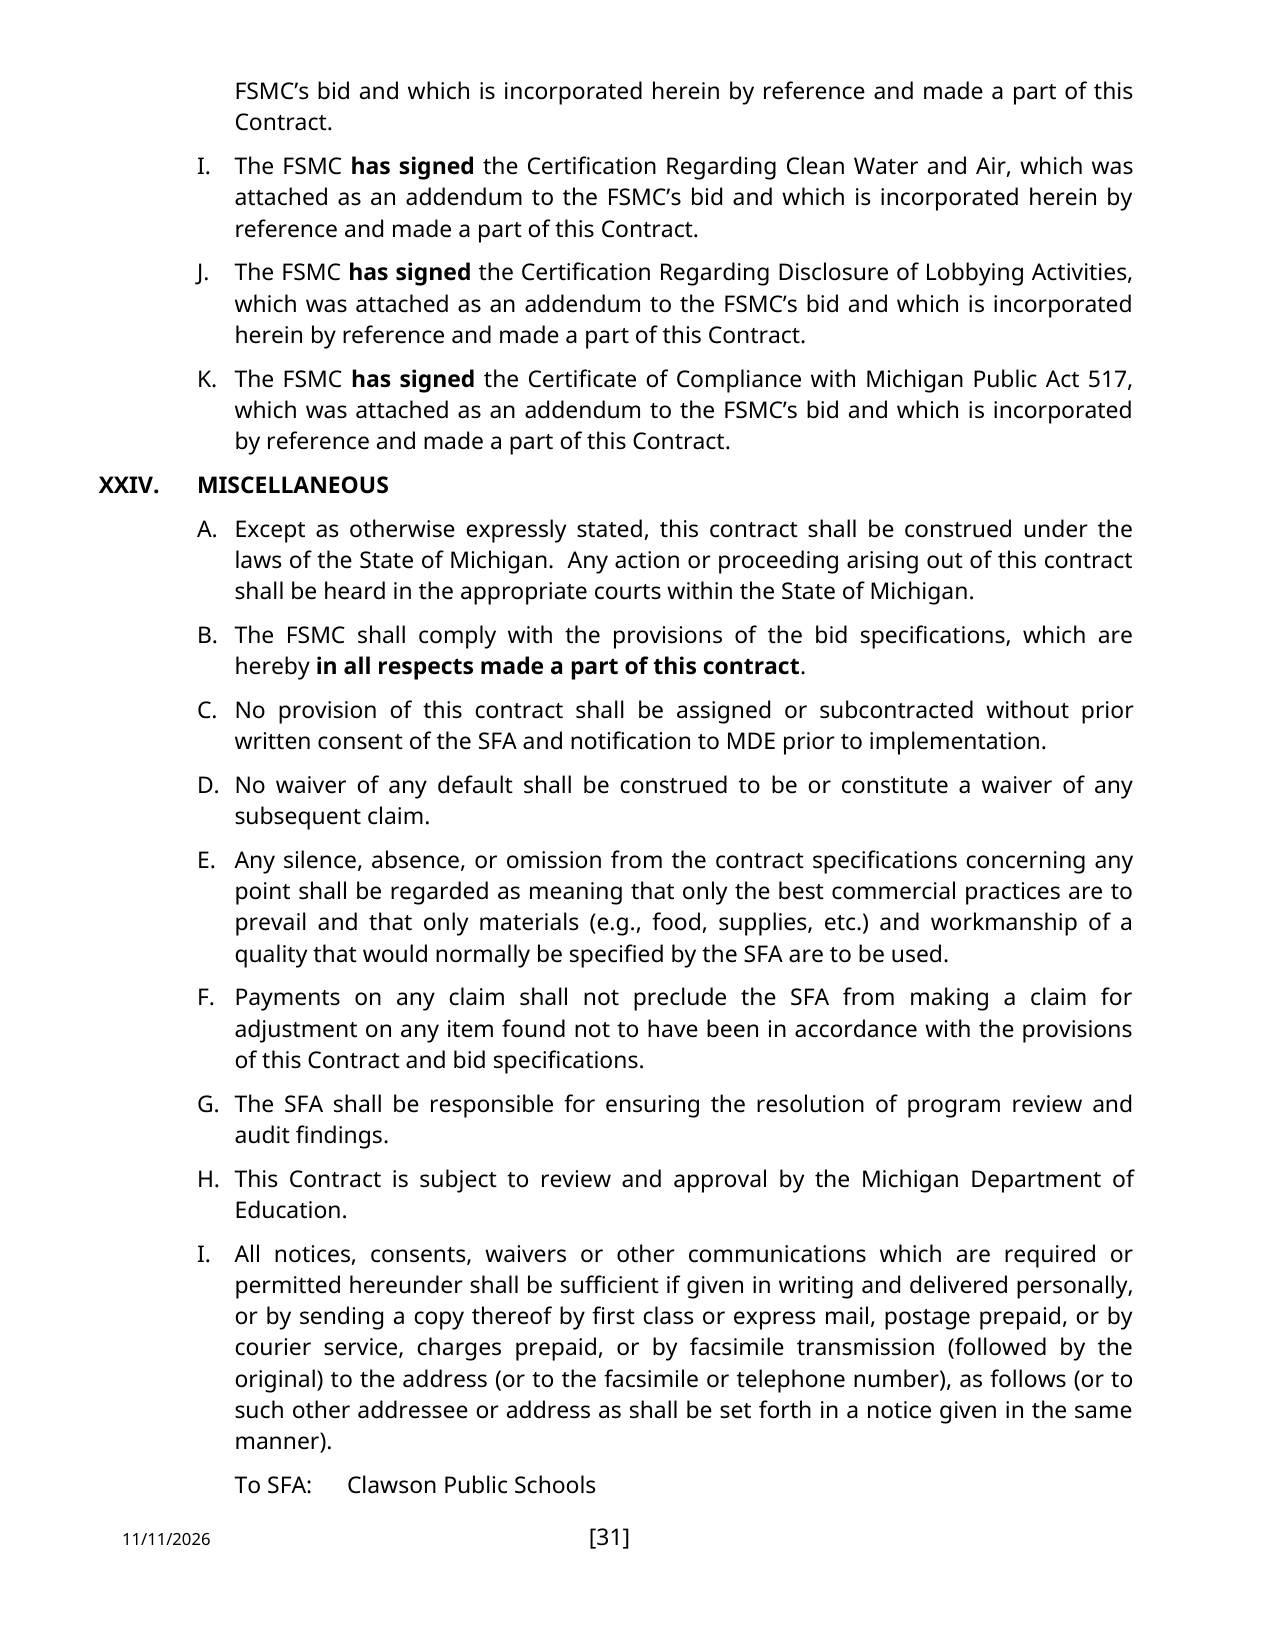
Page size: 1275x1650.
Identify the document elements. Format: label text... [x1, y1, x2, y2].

list The FSMC has signed the Certificate of Compliance with Michigan Public Act 517, which was attached as an addendum to the FSMC’s bid and which is incorporated by reference and made a part of this Contract. [197, 362, 1134, 456]
list No waiver of any default shall be construed to be or constitute a waiver of any subsequent claim. [197, 769, 1134, 831]
list The SFA shall be responsible for ensuring the resolution of program review and audit findings. [197, 1087, 1134, 1150]
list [197, 75, 1134, 137]
list The FSMC has signed the Certification Regarding Clean Water and Air, which was attached as an addendum to the FSMC’s bid and which is incorporated herein by reference and made a part of this Contract. [197, 150, 1134, 244]
list All notices, consents, waivers or other communications which are required or permitted hereunder shall be sufficient if given in writing and delivered personally, or by sending a copy thereof by first class or express mail, postage prepaid, or by courier service, charges prepaid, or by facsimile transmission (followed by the original) to the address (or to the facsimile or telephone number), as follows (or to such other addressee or address as shall be set forth in a notice given in the same manner). [197, 1237, 1134, 1456]
list Payments on any claim shall not preclude the SFA from making a claim for adjustment on any item found not to have been in accordance with the provisions of this Contract and bid specifications. [197, 981, 1134, 1075]
subtitle MISCELLANEOUS [159, 469, 1134, 500]
list Except as otherwise expressly stated, this contract shall be construed under the laws of the State of Michigan. Any action or proceeding arising out of this contract shall be heard in the appropriate courts within the State of Michigan. [197, 512, 1134, 606]
list The FSMC has signed the Certification Regarding Disclosure of Lobbying Activities, which was attached as an addendum to the FSMC’s bid and which is incorporated herein by reference and made a part of this Contract. [197, 256, 1134, 350]
list This Contract is subject to review and approval by the Michigan Department of Education. [197, 1162, 1134, 1225]
list To SFA: Clawson Public Schools [234, 1469, 1134, 1500]
list Any silence, absence, or omission from the contract specifications concerning any point shall be regarded as meaning that only the best commercial practices are to prevail and that only materials (e.g., food, supplies, etc.) and workmanship of a quality that would normally be specified by the SFA are to be used. [197, 844, 1134, 969]
list The FSMC shall comply with the provisions of the bid specifications, which are hereby in all respects made a part of this contract. [197, 619, 1134, 681]
list No provision of this contract shall be assigned or subcontracted without prior written consent of the SFA and notification to MDE prior to implementation. [197, 694, 1134, 756]
